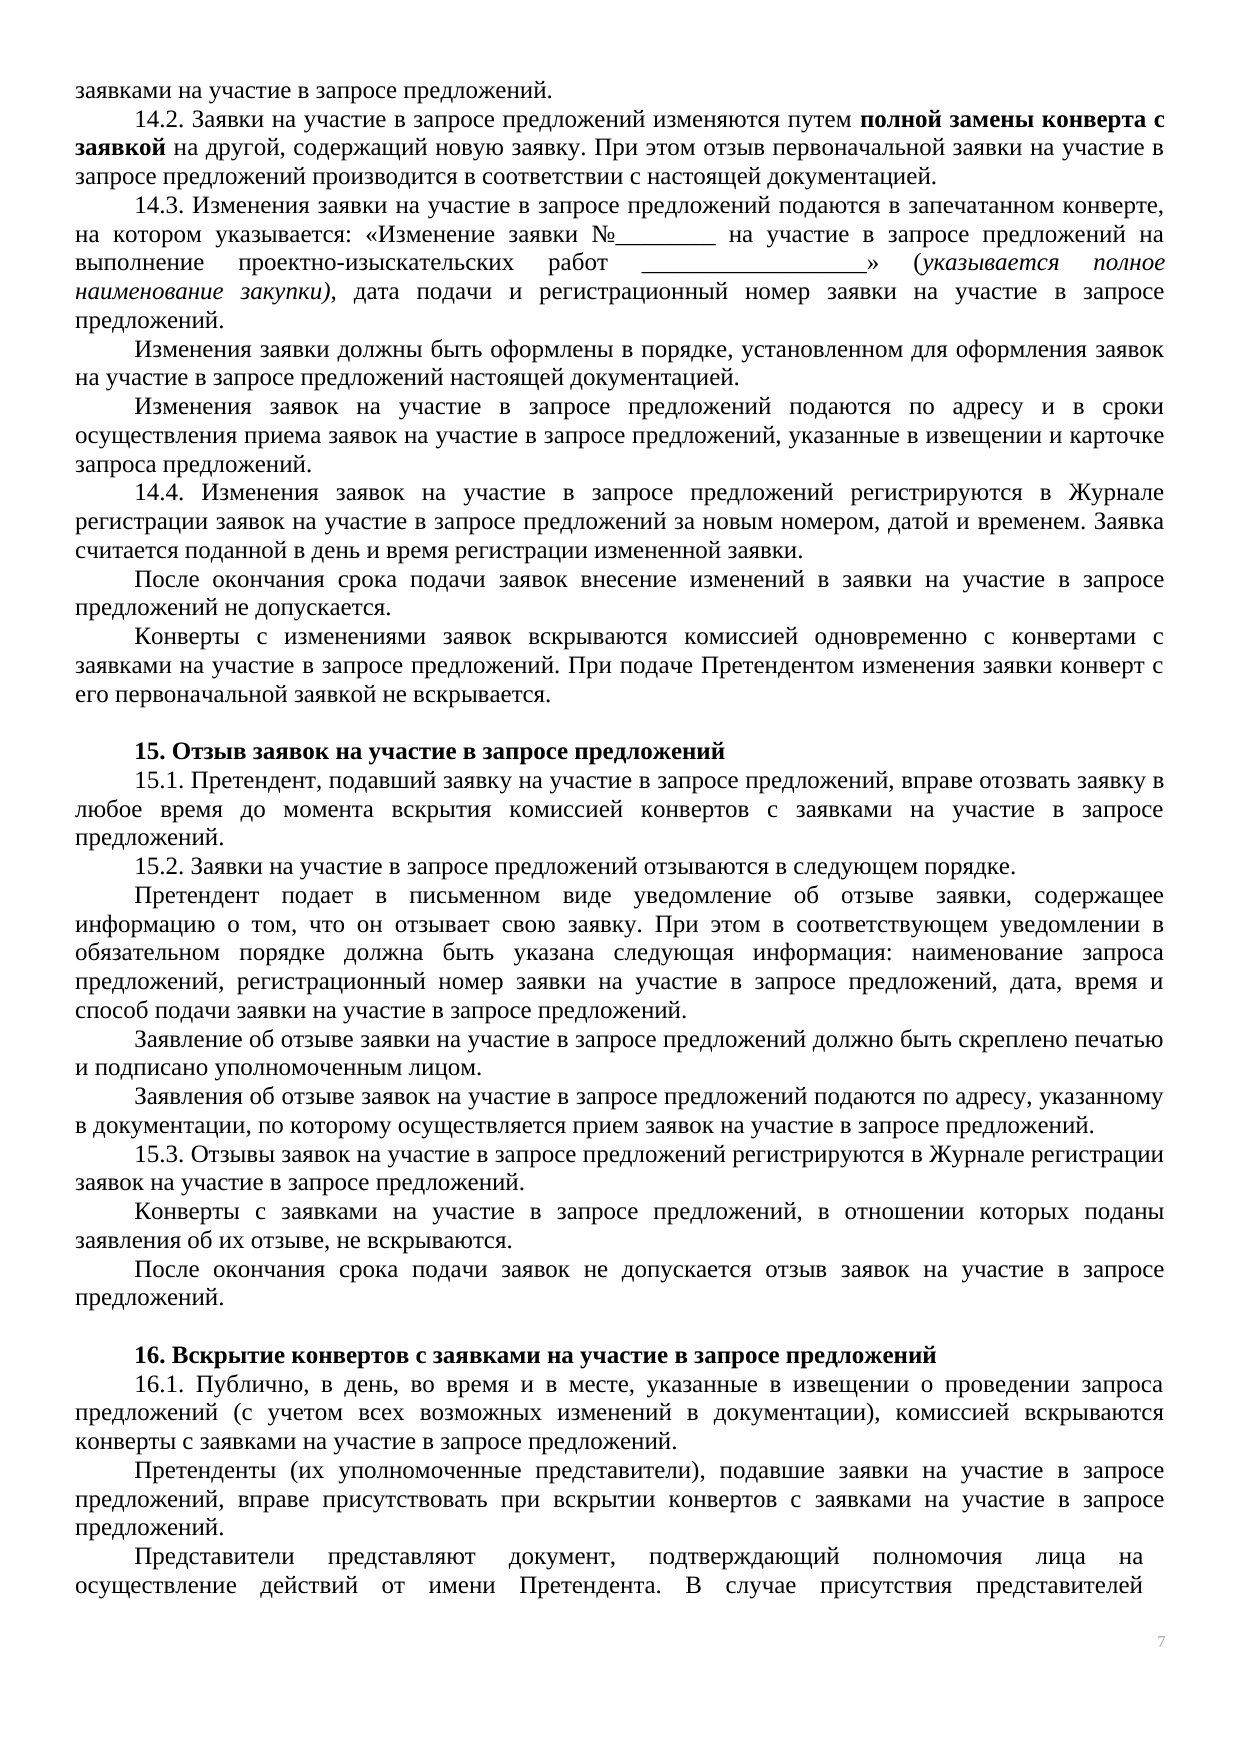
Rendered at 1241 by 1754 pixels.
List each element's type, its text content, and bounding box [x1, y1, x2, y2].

text Конверты с заявками на участие в запросе предложений, в отношении которых поданы заявления об их отзыве, не вскрываются. [75, 1196, 1165, 1254]
text 15.3. Отзывы заявок на участие в запросе предложений регистрируются в Журнале регистрации заявок на участие в запросе предложений. [75, 1139, 1165, 1196]
text После окончания срока подачи заявок внесение изменений в заявки на участие в запросе предложений не допускается. [75, 564, 1165, 621]
text Заявление об отзыве заявки на участие в запросе предложений должно быть скреплено печатью и подписано уполномоченным лицом. [75, 1024, 1165, 1081]
text 16. Вскрытие конвертов с заявками на участие в запросе предложений [75, 1340, 1165, 1369]
text Конверты с изменениями заявок вскрываются комиссией одновременно с конвертами с заявками на участие в запросе предложений. При подаче Претендентом изменения заявки конверт с его первоначальной заявкой не вскрывается. [75, 621, 1165, 707]
text 15.2. Заявки на участие в запросе предложений отзываются в следующем порядке. [75, 851, 1165, 880]
text Изменения заявок на участие в запросе предложений подаются по адресу и в сроки осуществления приема заявок на участие в запросе предложений, указанные в извещении и карточке запроса предложений. [75, 391, 1165, 477]
text 14.2. Заявки на участие в запросе предложений изменяются путем полной замены конверта с заявкой на другой, содержащий новую заявку. При этом отзыв первоначальной заявки на участие в запросе предложений производится в соответствии с настоящей документацией. [75, 104, 1165, 190]
text Изменения заявки должны быть оформлены в порядке, установленном для оформления заявок на участие в запросе предложений настоящей документацией. [75, 334, 1165, 391]
text Претендент подает в письменном виде уведомление об отзыве заявки, содержащее информацию о том, что он отзывает свою заявку. При этом в соответствующем уведомлении в обязательном порядке должна быть указана следующая информация: наименование запроса предложений, регистрационный номер заявки на участие в запросе предложений, дата, время и способ подачи заявки на участие в запросе предложений. [75, 880, 1165, 1024]
text После окончания срока подачи заявок не допускается отзыв заявок на участие в запросе предложений. [75, 1254, 1165, 1311]
text Заявления об отзыве заявок на участие в запросе предложений подаются по адресу, указанному в документации, по которому осуществляется прием заявок на участие в запросе предложений. [75, 1081, 1165, 1139]
text 15. Отзыв заявок на участие в запросе предложений [75, 736, 1165, 765]
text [75, 1541, 1144, 1599]
text 15.1. Претендент, подавший заявку на участие в запросе предложений, вправе отозвать заявку в любое время до момента вскрытия комиссией конвертов с заявками на участие в запросе предложений. [75, 765, 1165, 851]
text Претенденты (их уполномоченные представители), подавшие заявки на участие в запросе предложений, вправе присутствовать при вскрытии конвертов с заявками на участие в запросе предложений. [75, 1455, 1165, 1541]
text 16.1. Публично, в день, во время и в месте, указанные в извещении о проведении запроса предложений (с учетом всех возможных изменений в документации), комиссией вскрываются конверты с заявками на участие в запросе предложений. [75, 1369, 1165, 1455]
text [75, 75, 1165, 104]
text 14.3. Изменения заявки на участие в запросе предложений подаются в запечатанном конверте, на котором указывается: «Изменение заявки №________ на участие в запросе предложений на выполнение проектно-изыскательских работ __________________» (указывается полное наименование закупки), дата подачи и регистрационный номер заявки на участие в запросе предложений. [75, 190, 1165, 334]
text 14.4. Изменения заявок на участие в запросе предложений регистрируются в Журнале регистрации заявок на участие в запросе предложений за новым номером, датой и временем. Заявка считается поданной в день и время регистрации измененной заявки. [75, 477, 1165, 564]
